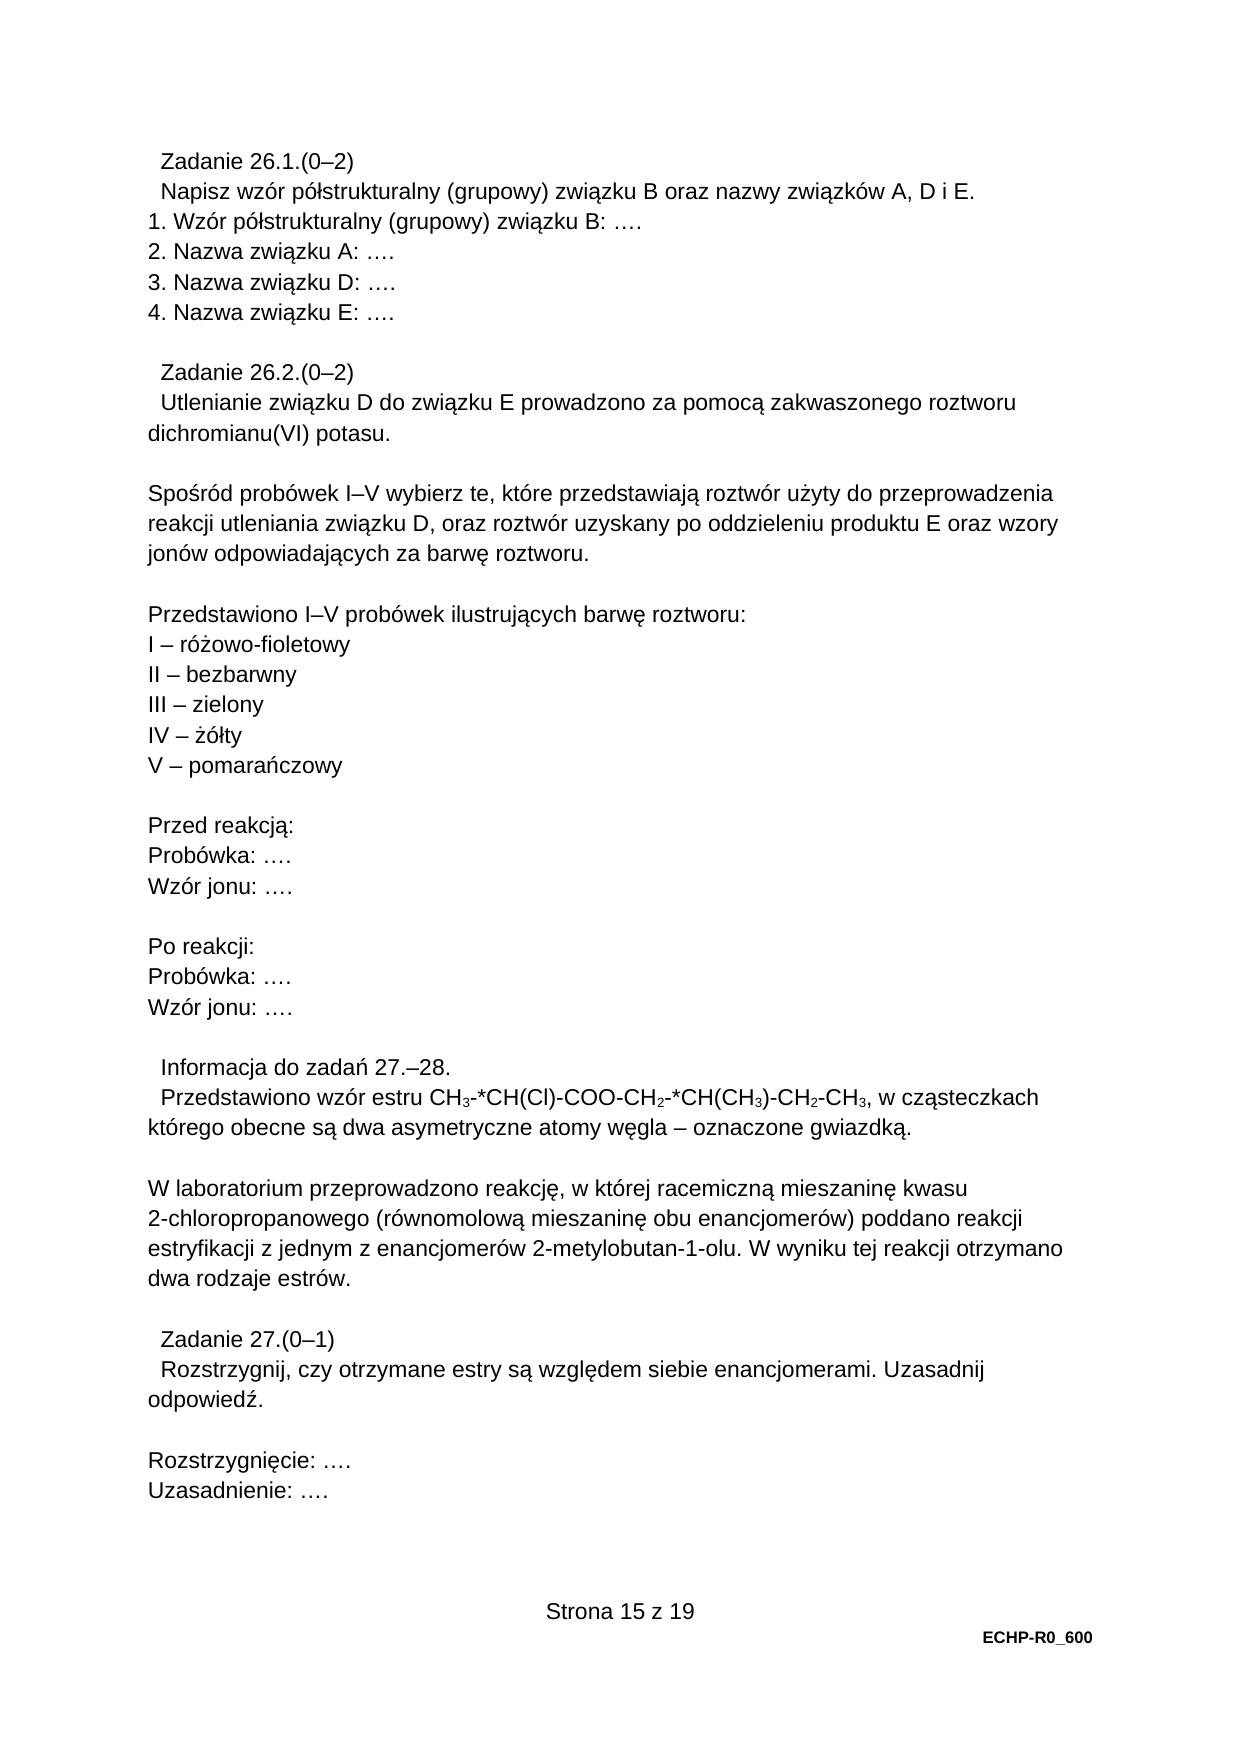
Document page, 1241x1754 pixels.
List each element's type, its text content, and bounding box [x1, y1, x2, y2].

text Zadanie 26.1.(0–2) [148, 148, 1093, 174]
text Przedstawiono I–V probówek ilustrujących barwę roztworu: [148, 601, 1093, 627]
text Uzasadnienie: …. [148, 1477, 1093, 1563]
text Napisz wzór półstrukturalny (grupowy) związku B oraz nazwy związków A, D i E. 1. Wzór półstrukturalny (grupowy) związku B: …. 2. Nazwa związku A: …. 3. Nazwa związku D: …. 4. Nazwa związku E: …. [148, 178, 1093, 355]
text Informacja do zadań 27.–28. [148, 1054, 1093, 1080]
text Zadanie 26.2.(0–2) [148, 359, 1093, 385]
text Przed reakcją: Probówka: …. [148, 812, 1093, 869]
text Zadanie 27.(0–1) [148, 1326, 1093, 1352]
text Po reakcji: Probówka: …. [148, 933, 1093, 989]
text Wzór jonu: …. [148, 993, 1093, 1050]
text Rozstrzygnij, czy otrzymane estry są względem siebie enancjomerami. Uzasadnij odpowiedź. [148, 1356, 1093, 1412]
text Rozstrzygnięcie: …. [148, 1447, 1093, 1473]
text Przedstawiono wzór estru CH3-*CH(Cl)-COO-CH2-*CH(CH3)-CH2-CH3, w cząsteczkach którego obecne są dwa asymetryczne atomy węgla – oznaczone gwiazdką. [148, 1084, 1093, 1171]
text I – różowo-fioletowy II – bezbarwny III – zielony IV – żółty [148, 631, 1093, 748]
text Spośród probówek I–V wybierz te, które przedstawiają roztwór użyty do przeprowadzenia reakcji utleniania związku D, oraz roztwór uzyskany po oddzieleniu produktu E oraz wzory jonów odpowiadających za barwę roztworu. [148, 480, 1093, 567]
text Utlenianie związku D do związku E prowadzono za pomocą zakwaszonego roztworu dichromianu(VI) potasu. [148, 389, 1093, 476]
text Wzór jonu: …. [148, 873, 1093, 929]
text W laboratorium przeprowadzono reakcję, w której racemiczną mieszaninę kwasu 2-chloropropanowego (równomolową mieszaninę obu enancjomerów) poddano reakcji estryfikacji z jednym z enancjomerów 2-metylobutan-1-olu. W wyniku tej reakcji otrzymano dwa rodzaje estrów. [148, 1175, 1093, 1292]
text V – pomarańczowy [148, 752, 1093, 778]
